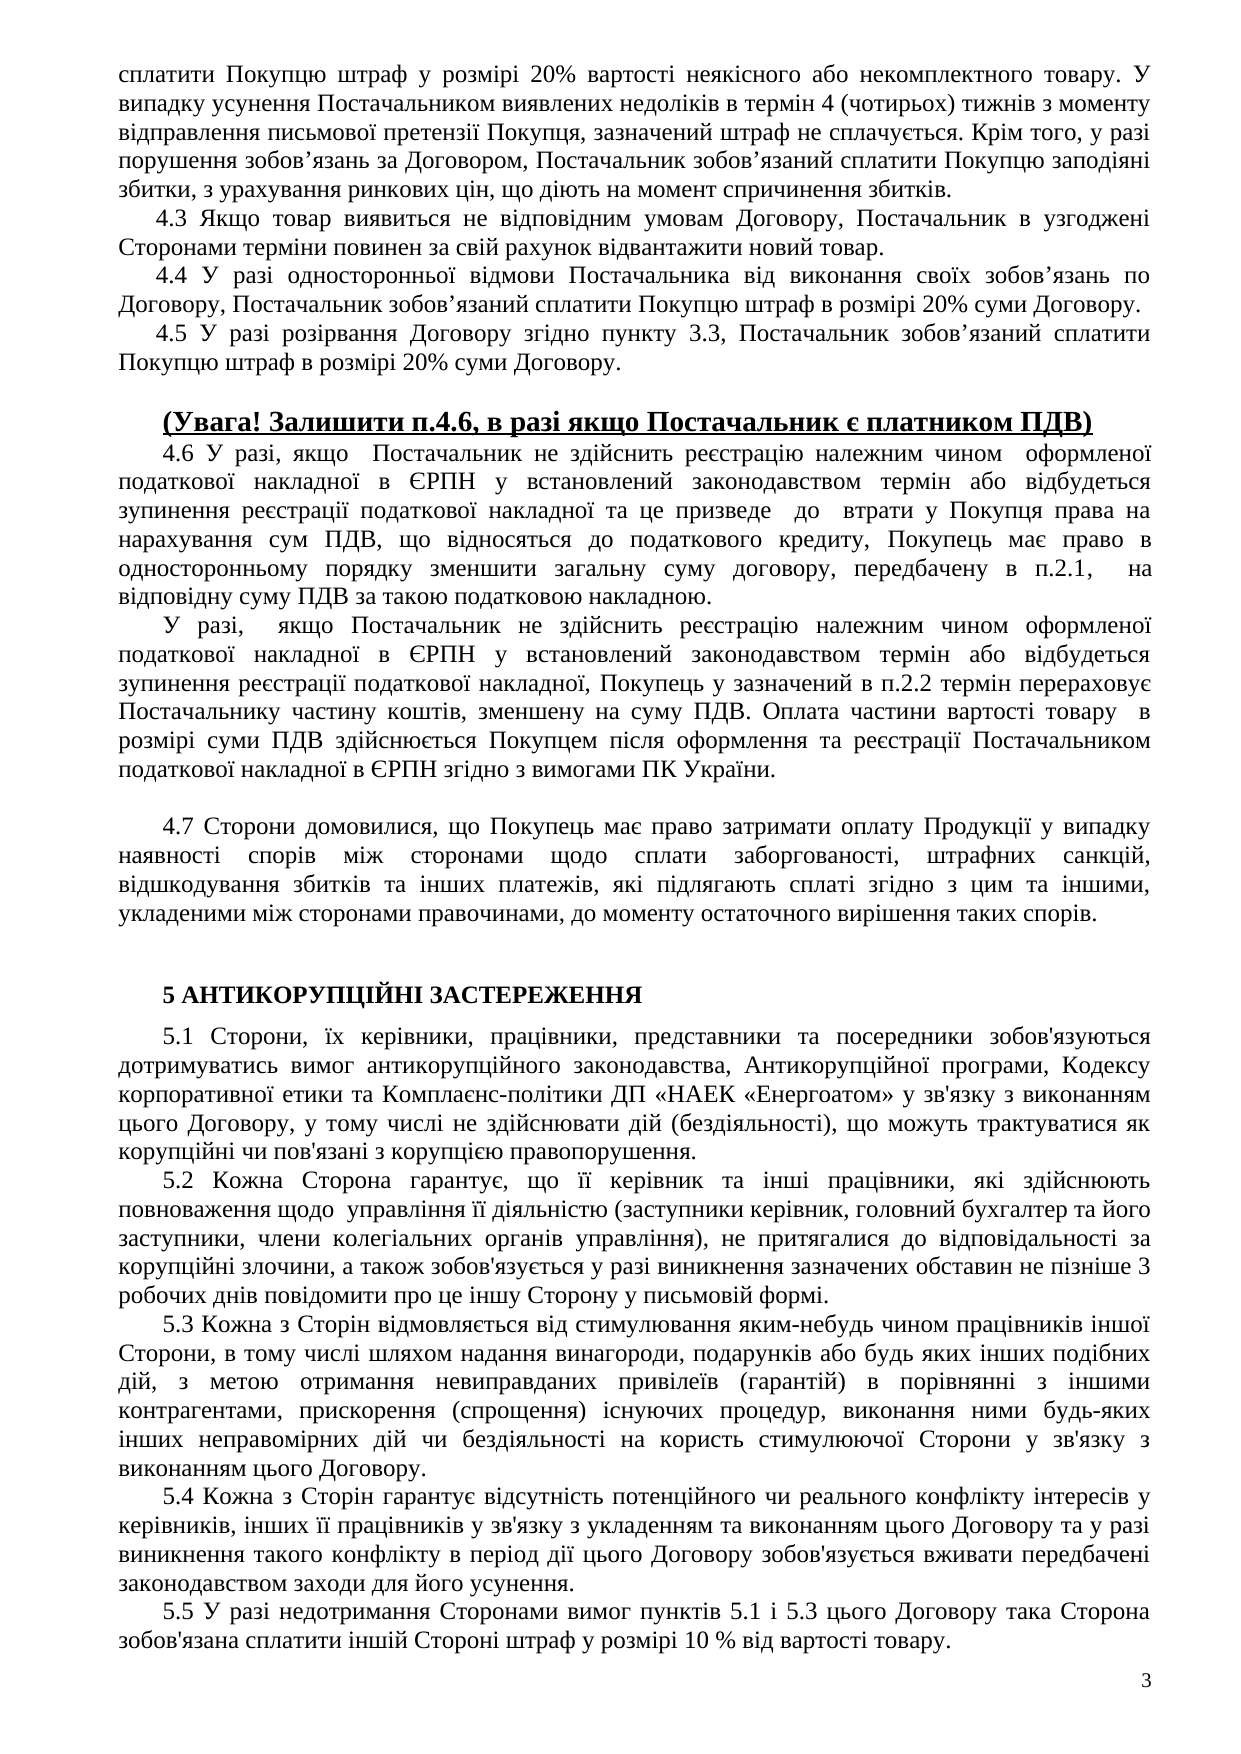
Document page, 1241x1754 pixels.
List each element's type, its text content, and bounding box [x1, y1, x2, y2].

text (Увага! Залишити п.4.6, в разі якщо Постачальник є платником ПДВ) [118, 404, 1152, 438]
text 4.4 У разі односторонньої відмови Постачальника від виконання своїх зобов’язань по Договору, Постачальник зобов’язаний сплатити Покупцю штраф в розмірі 20% суми Договору. [118, 260, 1152, 318]
text 5.2 Кожна Сторона гарантує, що її керівник та інші працівники, які здійснюють повноваження щодо управління її діяльністю (заступники керівник, головний бухгалтер та його заступники, члени колегіальних органів управління), не притягалися до відповідальності за корупційні злочини, а також зобов'язується у разі виникнення зазначених обставин не пізніше 3 робочих днів повідомити про це іншу Сторону у письмовій формі. [118, 1165, 1152, 1309]
text 4.7 Сторони домовилися, що Покупець має право затримати оплату Продукції у випадку наявності спорів між сторонами щодо сплати заборгованості, штрафних санкцій, відшкодування збитків та інших платежів, які підлягають сплаті згідно з цим та іншими, укладеними між сторонами правочинами, до моменту остаточного вирішення таких спорів. [118, 811, 1152, 926]
text 4.5 У разі розірвання Договору згідно пункту 3.3, Постачальник зобов’язаний сплатити Покупцю штраф в розмірі 20% суми Договору. [118, 318, 1152, 375]
text 5.4 Кожна з Сторін гарантує відсутність потенційного чи реального конфлікту інтересів у керівників, інших її працівників у зв'язку з укладенням та виконанням цього Договору та у разі виникнення такого конфлікту в період дії цього Договору зобов'язується вживати передбачені законодавством заходи для його усунення. [118, 1481, 1152, 1596]
text 4.6 У разі, якщо Постачальник не здійснить реєстрацію належним чином оформленої податкової накладної в ЄРПН у встановлений законодавством термін або відбудеться зупинення реєстрації податкової накладної та це призведе до втрати у Покупця права на нарахування сум ПДВ, що відносяться до податкового кредиту, Покупець має право в односторонньому порядку зменшити загальну суму договору, передбачену в п.2.1, на відповідну суму ПДВ за такою податковою накладною. [118, 438, 1152, 610]
text 5.1 Сторони, їх керівники, працівники, представники та посередники зобов'язуються дотримуватись вимог антикорупційного законодавства, Антикорупційної програми, Кодексу корпоративної етики та Комплаєнс-політики ДП «НАЕК «Енергоатом» у зв'язку з виконанням цього Договору, у тому числі не здійснювати дій (бездіяльності), що можуть трактуватися як корупційні чи пов'язані з корупцією правопорушення. [118, 1021, 1152, 1165]
text 5 АНТИКОРУПЦІЙНІ ЗАСТЕРЕЖЕННЯ [118, 980, 1152, 1009]
text 5.3 Кожна з Сторін відмовляється від стимулювання яким-небудь чином працівників іншої Сторони, в тому числі шляхом надання винагороди, подарунків або будь яких інших подібних дій, з метою отримання невиправданих привілеїв (гарантій) в порівнянні з іншими контрагентами, прискорення (спрощення) існуючих процедур, виконання ними будь-яких інших неправомірних дій чи бездіяльності на користь стимулюючої Сторони у зв'язку з виконанням цього Договору. [118, 1309, 1152, 1481]
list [118, 59, 1152, 203]
text У разі, якщо Постачальник не здійснить реєстрацію належним чином оформленої податкової накладної в ЄРПН у встановлений законодавством термін або відбудеться зупинення реєстрації податкової накладної, Покупець у зазначений в п.2.2 термін перераховує Постачальнику частину коштів, зменшену на суму ПДВ. Оплата частини вартості товару в розмірі суми ПДВ здійснюється Покупцем після оформлення та реєстрації Постачальником податкової накладної в ЄРПН згідно з вимогами ПК України. [118, 610, 1152, 783]
text 5.5 У разі недотримання Сторонами вимог пунктів 5.1 і 5.3 цього Договору така Сторона зобов'язана сплатити іншій Стороні штраф у розмірі 10 % від вартості товару. [118, 1596, 1152, 1654]
text 4.3 Якщо товар виявиться не відповідним умовам Договору, Постачальник в узгоджені Сторонами терміни повинен за свій рахунок відвантажити новий товар. [118, 203, 1152, 260]
